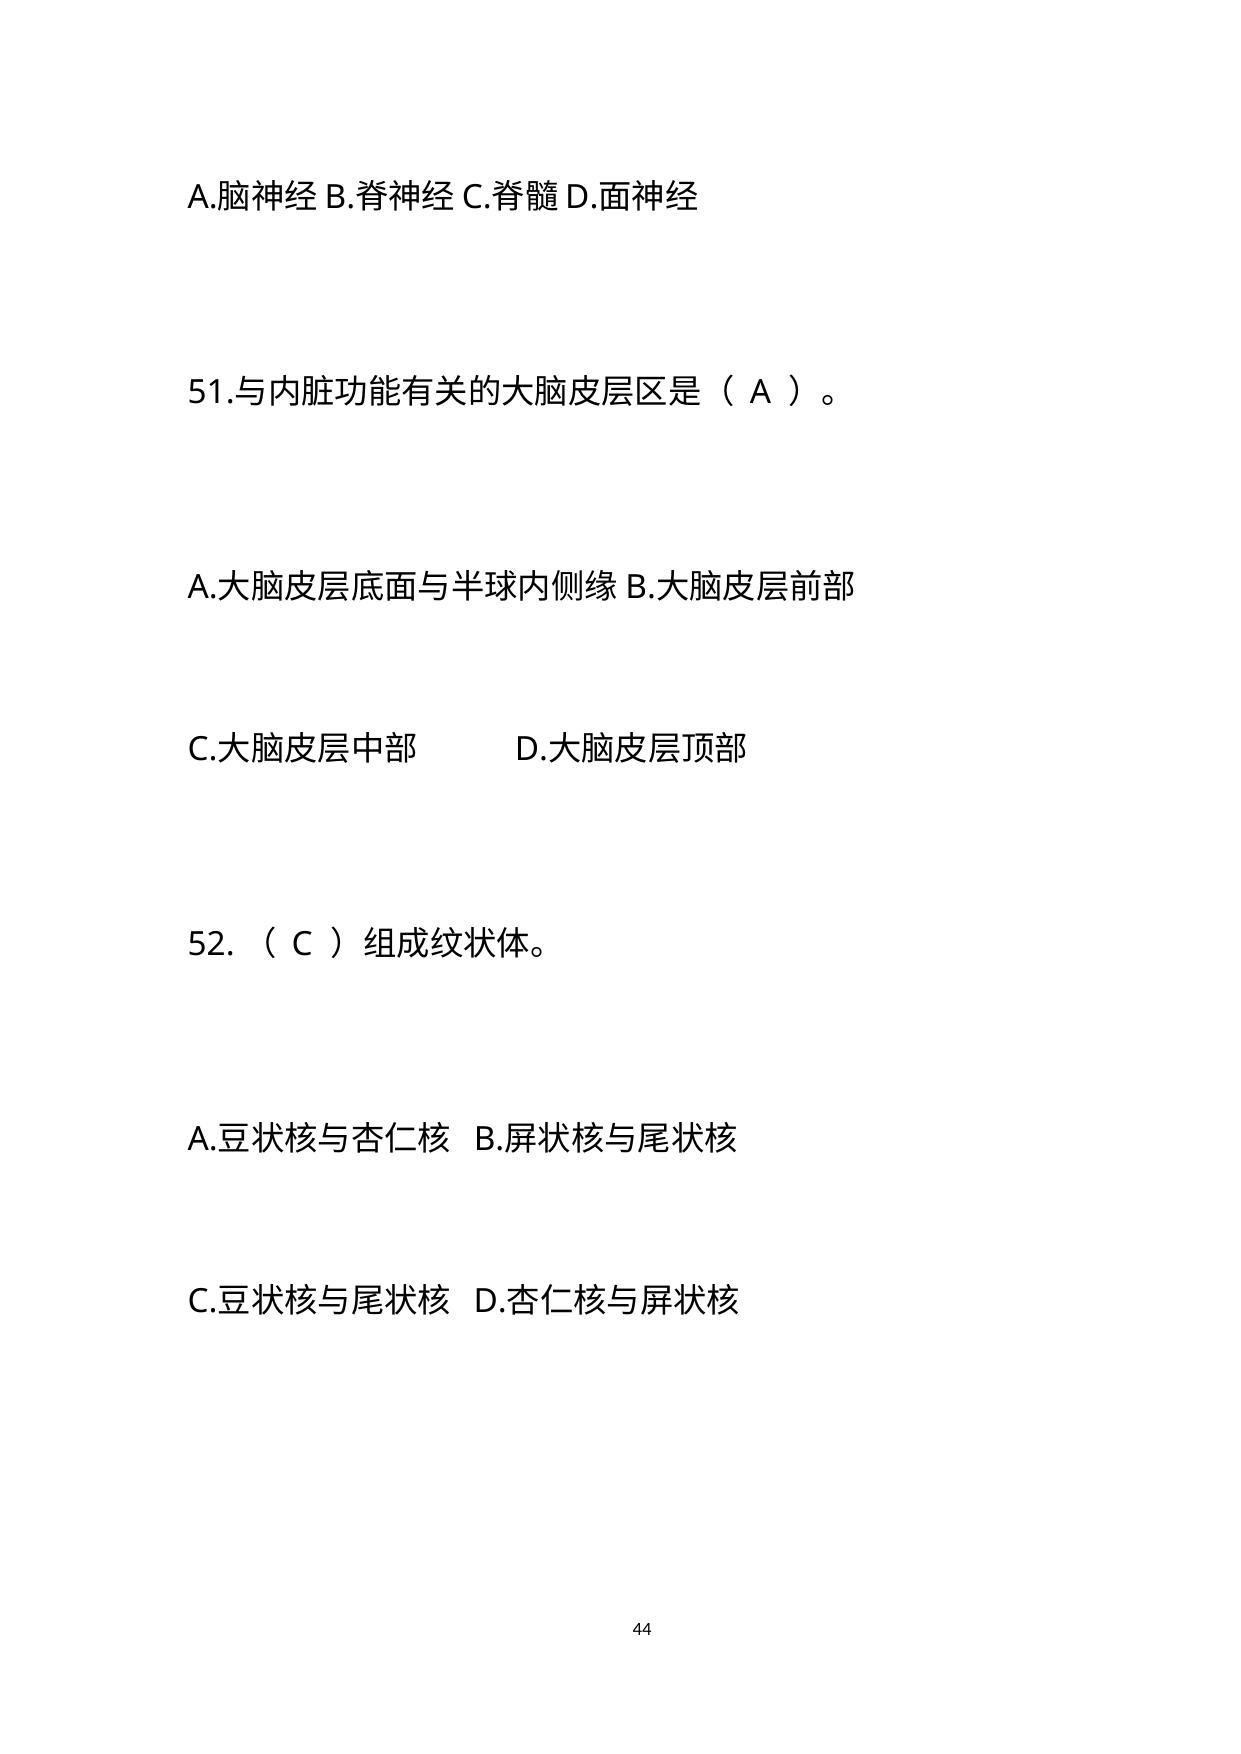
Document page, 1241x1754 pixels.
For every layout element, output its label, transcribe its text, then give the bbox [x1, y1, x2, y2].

text C.豆状核与尾状核 D.杏仁核与屏状核 [187, 1266, 1053, 1331]
text C.大脑皮层中部 D.大脑皮层顶部 52. （ C ）组成纹状体。 A.豆状核与杏仁核 B.屏状核与尾状核 [187, 714, 1053, 1169]
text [187, 162, 1053, 617]
